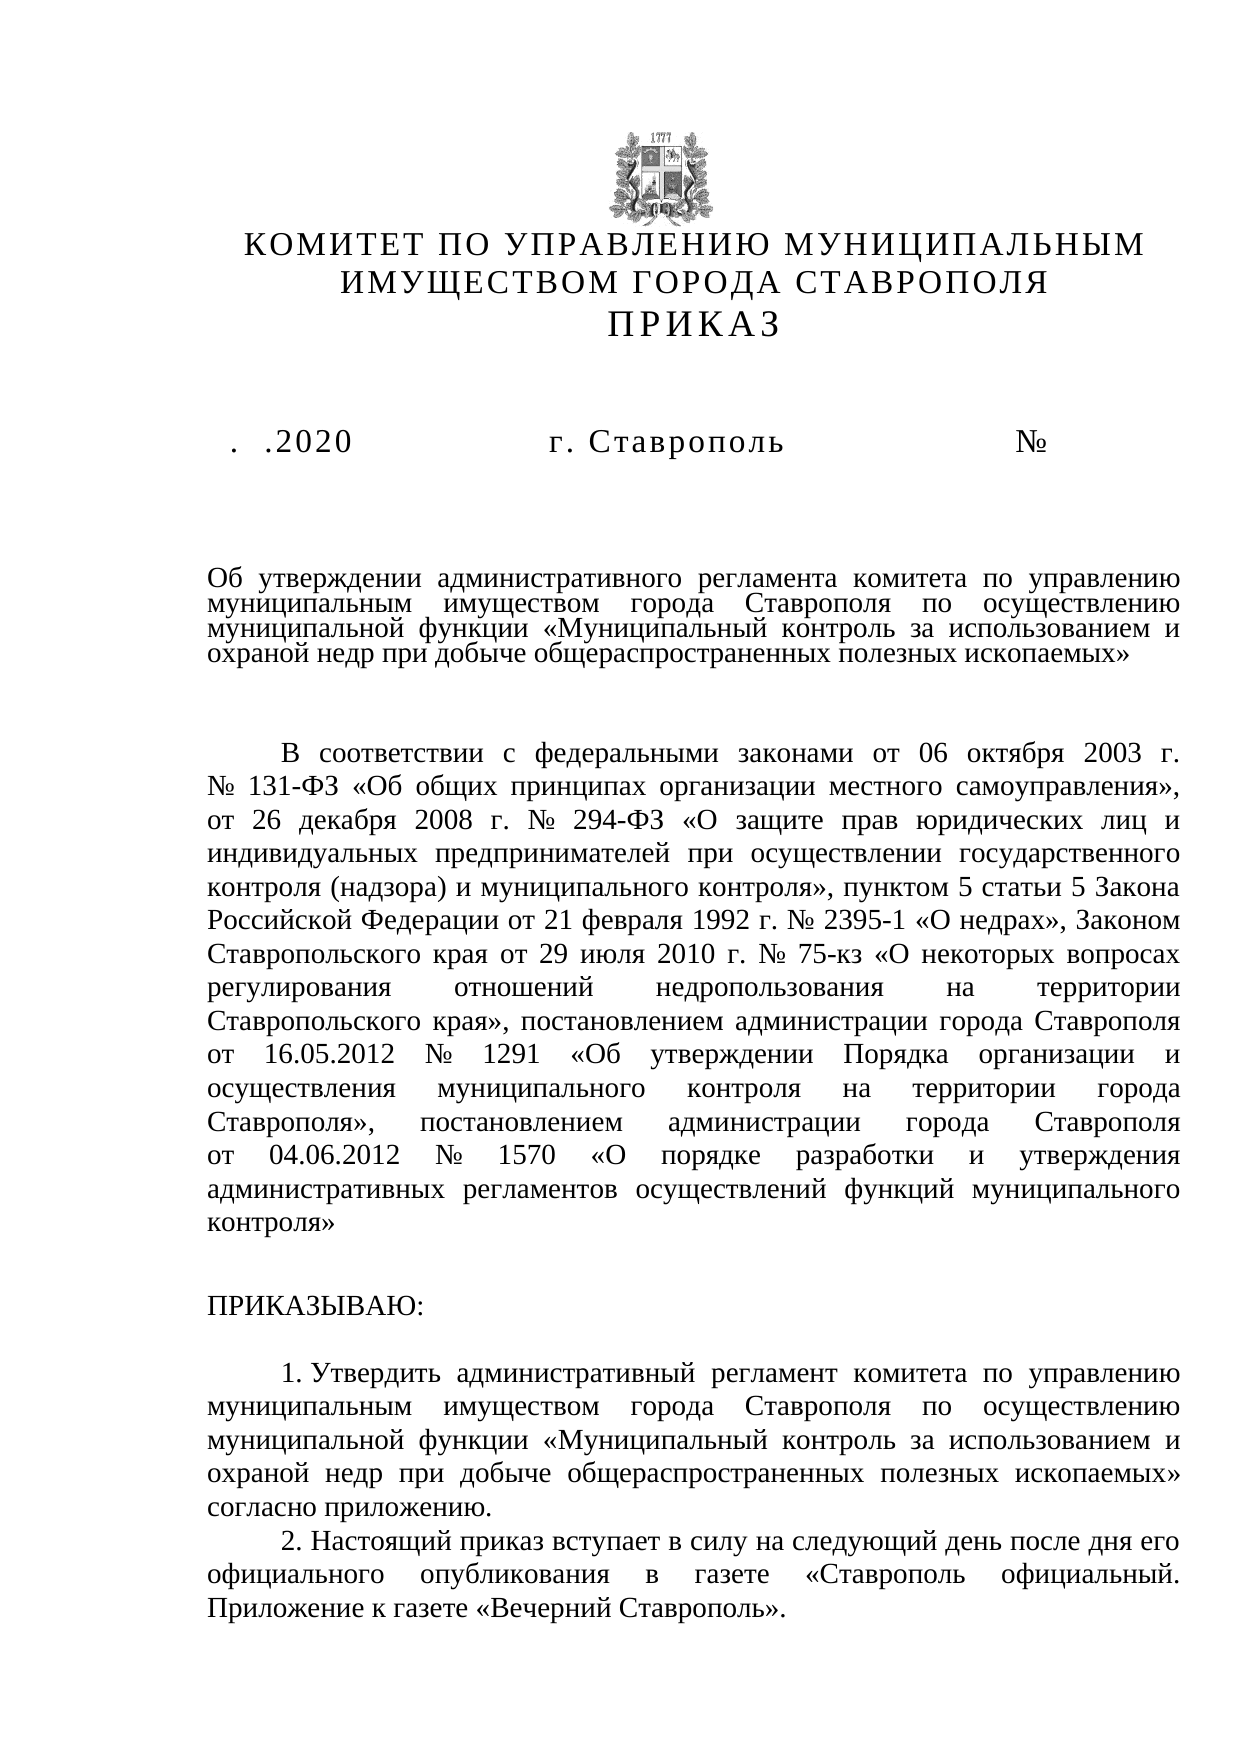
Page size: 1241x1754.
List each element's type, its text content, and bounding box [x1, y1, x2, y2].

picture [608, 132, 714, 224]
text 1. Утвердить административный регламент комитета по управлению муниципальным имуществом города Ставрополя по осуществлению муниципальной функции «Муниципальный контроль за использованием и охраной недр при добыче общераспространенных полезных ископаемых» согласно приложению. [207, 1355, 1181, 1523]
text В соответствии с федеральными законами от 06 октября 2003 г. № 131-ФЗ «Об общих принципах организации местного самоуправления», от 26 декабря 2008 г. № 294-ФЗ «О защите прав юридических лиц и индивидуальных предпринимателей при осуществлении государственного контроля (надзора) и муниципального контроля», пунктом 5 статьи 5 Закона Российской Федерации от 21 февраля 1992 г. № 2395-1 «О недрах», Законом Ставропольского края от 29 июля 2010 г. № 75-кз «О некоторых вопросах регулирования отношений недропользования на территории Ставропольского края», постановлением администрации города Ставрополя от 16.05.2012 № 1291 «Об утверждении Порядка организации и осуществления муниципального контроля на территории города Ставрополя», постановлением администрации города Ставрополя от 04.06.2012 № 1570 «О порядке разработки и утверждения административных регламентов осуществлений функций муниципального контроля» [207, 735, 1181, 1238]
text ПРИКАЗЫВАЮ: [207, 1288, 1181, 1321]
text 2. Настоящий приказ вступает в силу на следующий день после дня его официального опубликования в газете «Ставрополь официальный. Приложение к газете «Вечерний Ставрополь». [207, 1523, 1181, 1623]
text Об утверждении административного регламента комитета по управлению муниципальным имуществом города Ставрополя по осуществлению муниципальной функции «Муниципальный контроль за использованием и охраной недр при добыче общераспространенных полезных ископаемых» [207, 568, 1181, 668]
text П Р И К А З [207, 301, 1181, 344]
text . .2020 г. Ставрополь № [207, 421, 1181, 459]
text КОМИТЕТ ПО УПРАВЛЕНИЮ МУНИЦИПАЛЬНЫМ ИМУЩЕСТВОМ ГОРОДА СТАВРОПОЛЯ [207, 224, 1181, 301]
